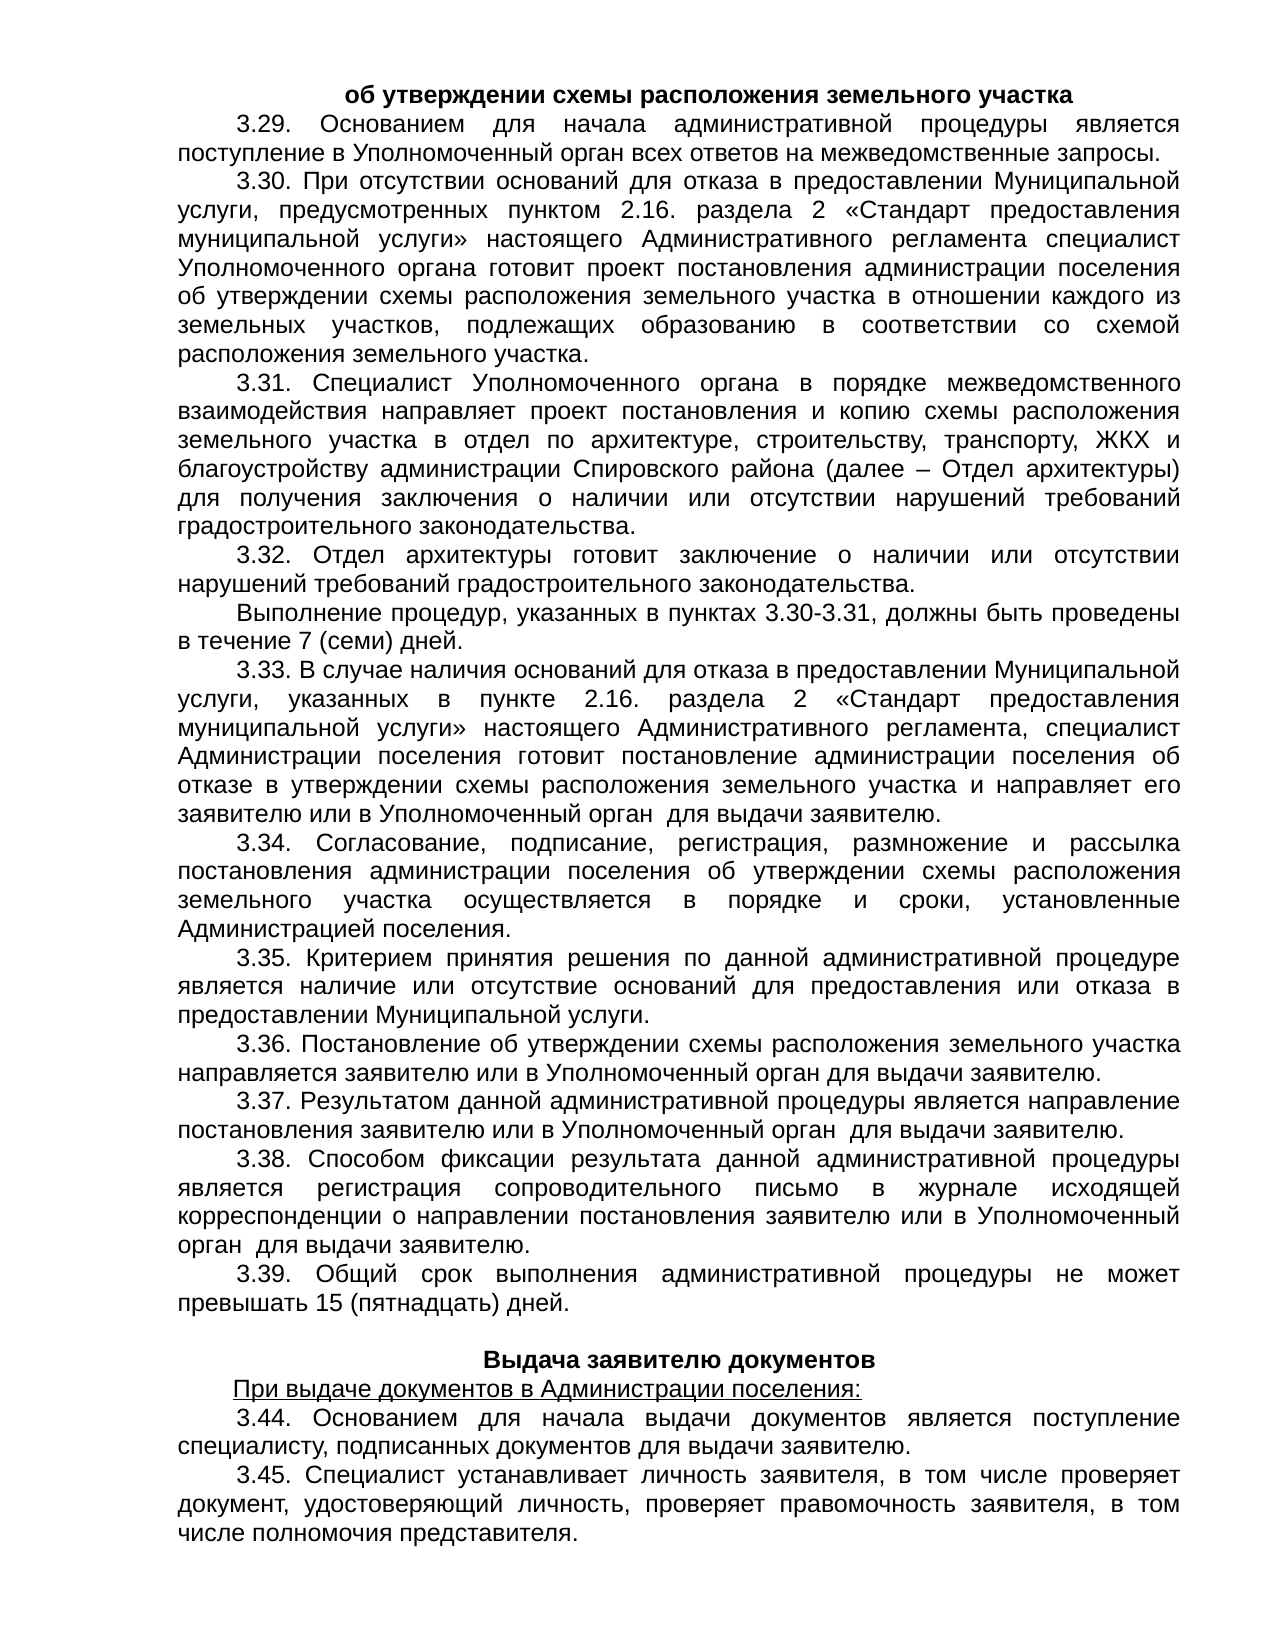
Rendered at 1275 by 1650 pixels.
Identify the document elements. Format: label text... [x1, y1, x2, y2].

text При выдаче документов в Администрации поселения: [177, 1374, 1181, 1402]
text 3.39. Общий срок выполнения административной процедуры не может превышать 15 (пятнадцать) дней. [177, 1259, 1181, 1316]
text Выполнение процедур, указанных в пунктах 3.30-3.31, должны быть проведены в течение 7 (семи) дней. [177, 597, 1181, 655]
text 3.37. Результатом данной административной процедуры является направление постановления заявителю или в Уполномоченный орган для выдачи заявителю. [177, 1086, 1181, 1144]
text Выдача заявителю документов [177, 1345, 1181, 1374]
text 3.29. Основанием для начала административной процедуры является поступление в Уполномоченный орган всех ответов на межведомственные запросы. [177, 109, 1181, 166]
text 3.38. Способом фиксации результата данной административной процедуры является регистрация сопроводительного письмо в журнале исходящей корреспонденции о направлении постановления заявителю или в Уполномоченный орган для выдачи заявителю. [177, 1144, 1181, 1259]
text 3.44. Основанием для начала выдачи документов является поступление специалисту, подписанных документов для выдачи заявителю. [177, 1402, 1181, 1460]
text 3.45. Специалист устанавливает личность заявителя, в том числе проверяет документ, удостоверяющий личность, проверяет правомочность заявителя, в том числе полномочия представителя. [177, 1460, 1181, 1546]
text 3.34. Согласование, подписание, регистрация, размножение и рассылка постановления администрации поселения об утверждении схемы расположения земельного участка осуществляется в порядке и сроки, установленные Администрацией поселения. [177, 827, 1181, 942]
text 3.35. Критерием принятия решения по данной административной процедуре является наличие или отсутствие оснований для предоставления или отказа в предоставлении Муниципальной услуги. [177, 942, 1181, 1029]
text 3.33. В случае наличия оснований для отказа в предоставлении Муниципальной услуги, указанных в пункте 2.16. раздела 2 «Стандарт предоставления муниципальной услуги» настоящего Административного регламента, специалист Администрации поселения готовит постановление администрации поселения об отказе в утверждении схемы расположения земельного участка и направляет его заявителю или в Уполномоченный орган для выдачи заявителю. [177, 655, 1181, 827]
text об утверждении схемы расположения земельного участка [177, 80, 1181, 109]
text 3.30. При отсутствии оснований для отказа в предоставлении Муниципальной услуги, предусмотренных пунктом 2.16. раздела 2 «Стандарт предоставления муниципальной услуги» настоящего Административного регламента специалист Уполномоченного органа готовит проект постановления администрации поселения об утверждении схемы расположения земельного участка в отношении каждого из земельных участков, подлежащих образованию в соответствии со схемой расположения земельного участка. [177, 166, 1181, 367]
text 3.32. Отдел архитектуры готовит заключение о наличии или отсутствии нарушений требований градостроительного законодательства. [177, 540, 1181, 597]
text 3.31. Специалист Уполномоченного органа в порядке межведомственного взаимодействия направляет проект постановления и копию схемы расположения земельного участка в отдел по архитектуре, строительству, транспорту, ЖКХ и благоустройству администрации Спировского района (далее – Отдел архитектуры) для получения заключения о наличии или отсутствии нарушений требований градостроительного законодательства. [177, 367, 1181, 540]
text 3.36. Постановление об утверждении схемы расположения земельного участка направляется заявителю или в Уполномоченный орган для выдачи заявителю. [177, 1029, 1181, 1086]
